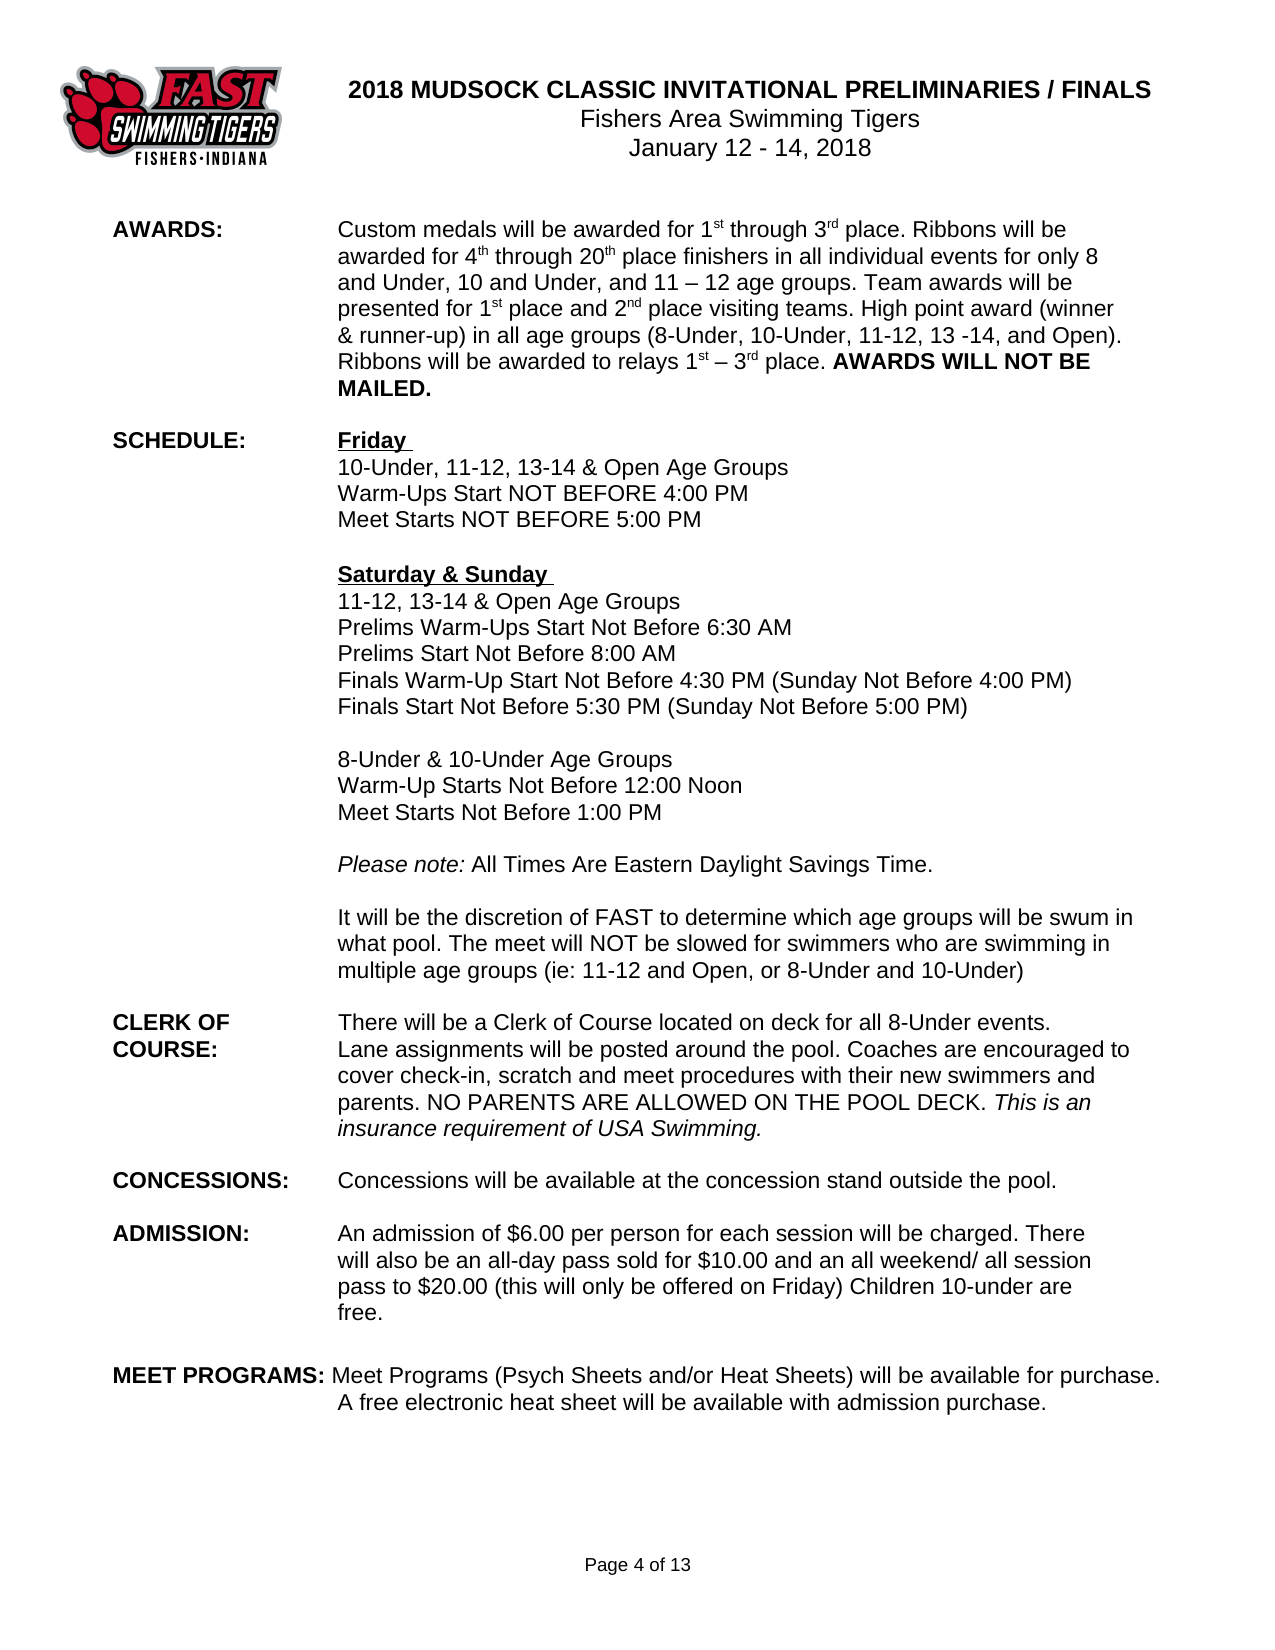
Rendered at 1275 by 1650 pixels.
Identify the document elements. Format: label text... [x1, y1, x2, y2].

text AWARDS: Custom medals will be awarded for 1st through 3rd place. Ribbons will be awarded for 4th through 20th place finishers in all individual events for only 8 and Under, 10 and Under, and 11 – 12 age groups. Team awards will be presented for 1st place and 2nd place visiting teams. High point award (winner & runner-up) in all age groups (8-Under, 10-Under, 11-12, 13 -14, and Open). Ribbons will be awarded to relays 1st – 3rd place. AWARDS WILL NOT BE MAILED. [112, 216, 1129, 401]
text It will be the discretion of FAST to determine which age groups will be swum in what pool. The meet will NOT be slowed for swimmers who are swimming in multiple age groups (ie: 11-12 and Open, or 8-Under and 10-Under) [112, 904, 1162, 983]
text Saturday & Sunday [112, 561, 1162, 588]
text Finals Warm-Up Start Not Before 4:30 PM (Sunday Not Before 4:00 PM) [112, 667, 1162, 693]
text COURSE: Lane assignments will be posted around the pool. Coaches are encouraged to cover check-in, scratch and meet procedures with their new swimmers and parents. NO PARENTS ARE ALLOWED ON THE POOL DECK. This is an insurance requirement of USA Swimming. [112, 1036, 1162, 1141]
text Finals Start Not Before 5:30 PM (Sunday Not Before 5:00 PM) [112, 693, 1162, 719]
text Meet Starts Not Before 1:00 PM [112, 798, 1092, 825]
text 11-12, 13-14 & Open Age Groups [112, 588, 1162, 614]
text 8-Under & 10-Under Age Groups [112, 746, 1162, 772]
text 10-Under, 11-12, 13-14 & Open Age Groups Warm-Ups Start NOT BEFORE 4:00 PM Meet Starts NOT BEFORE 5:00 PM [112, 453, 1162, 561]
text MEET PROGRAMS: Meet Programs (Psych Sheets and/or Heat Sheets) will be available for purchase. A free electronic heat sheet will be available with admission purchase. [112, 1362, 1162, 1415]
text Warm-Up Starts Not Before 12:00 Noon [112, 772, 1162, 798]
text SCHEDULE: Friday [112, 427, 1129, 453]
text CLERK OF There will be a Clerk of Course located on deck for all 8-Under events. [112, 1009, 1162, 1036]
text Prelims Warm-Ups Start Not Before 6:30 AM [112, 614, 1162, 640]
text Prelims Start Not Before 8:00 AM [112, 640, 1162, 667]
picture [56, 51, 285, 177]
text ADMISSION: An admission of $6.00 per person for each session will be charged. There will also be an all-day pass sold for $10.00 and an all weekend/ all session pass to $20.00 (this will only be offered on Friday) Children 10-under are free. [112, 1220, 1108, 1326]
text CONCESSIONS: Concessions will be available at the concession stand outside the pool. [112, 1167, 1162, 1194]
text Please note: All Times Are Eastern Daylight Savings Time. [112, 851, 1162, 878]
